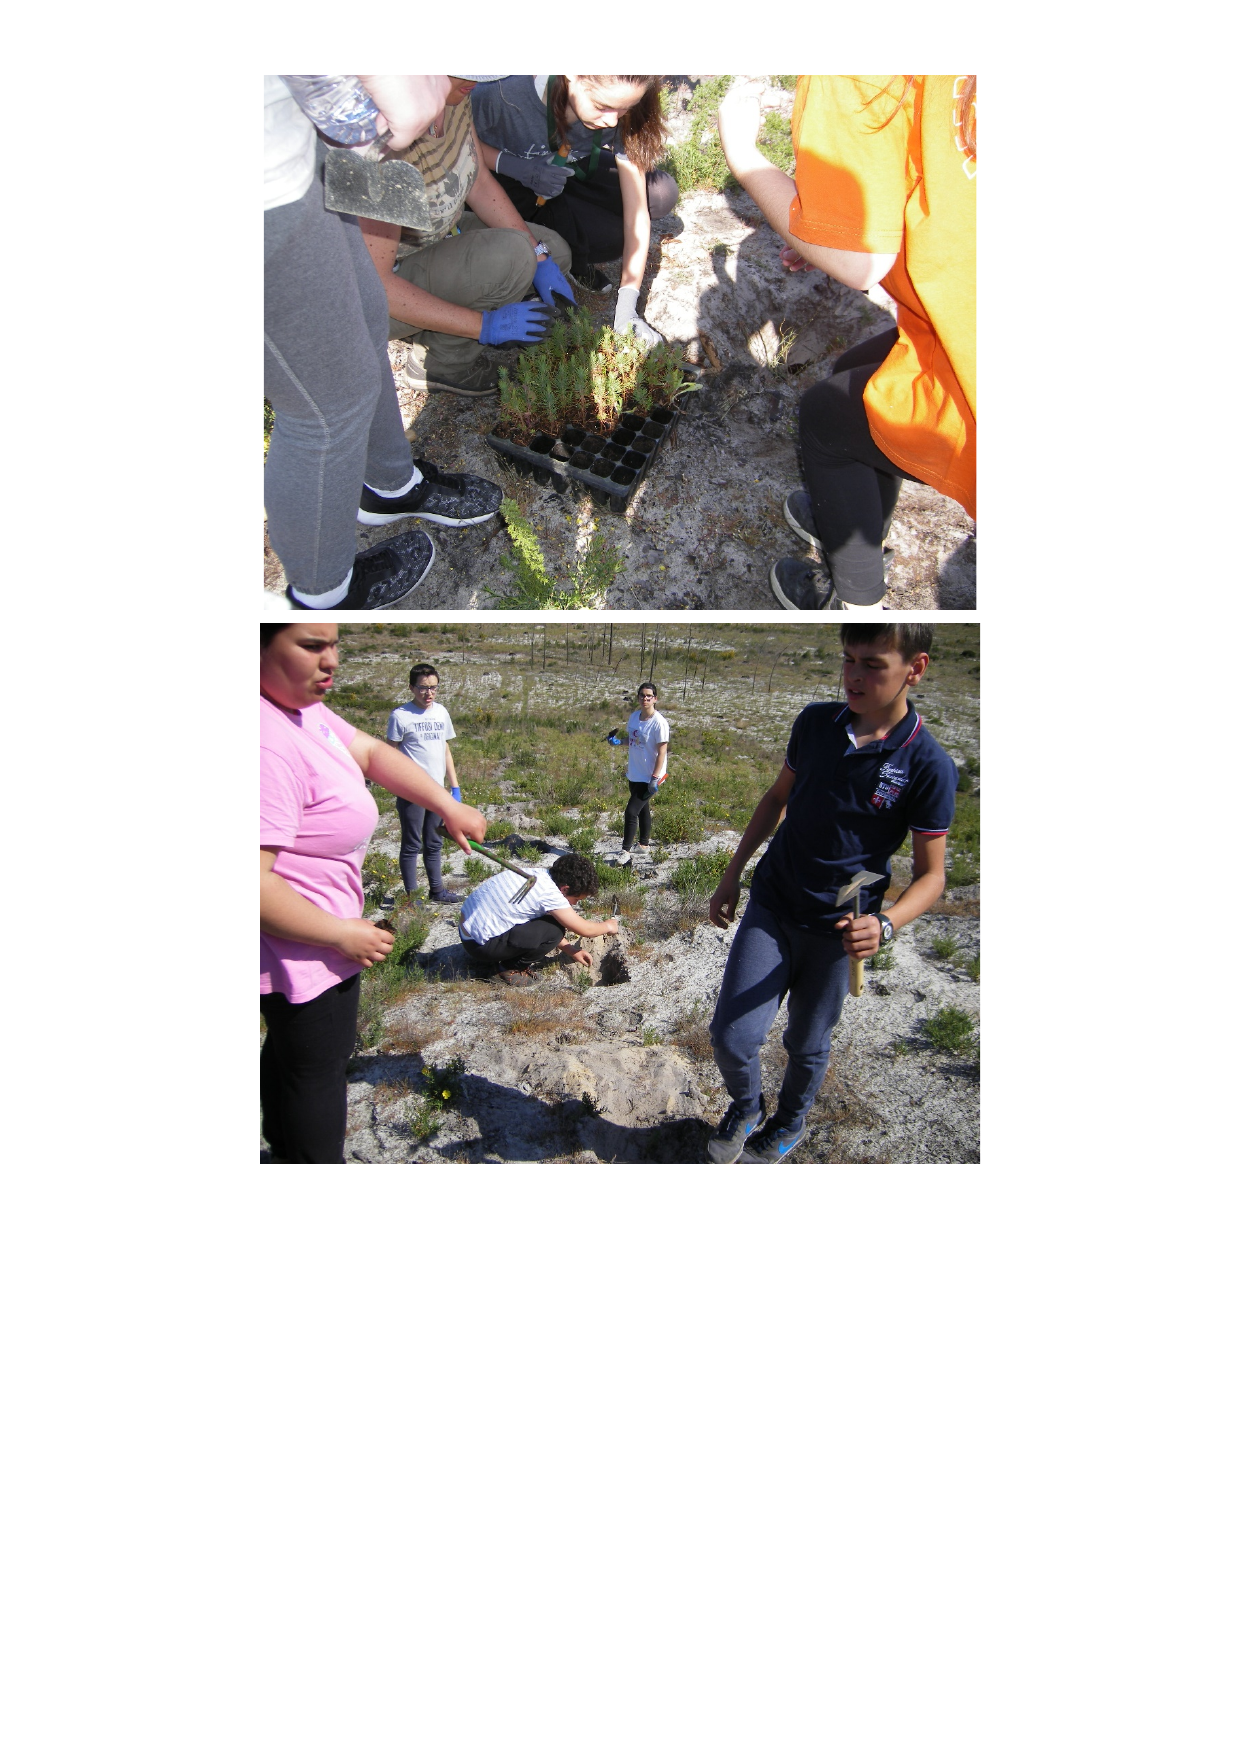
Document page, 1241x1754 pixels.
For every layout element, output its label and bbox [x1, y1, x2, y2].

picture [260, 623, 981, 1164]
picture [263, 75, 977, 610]
